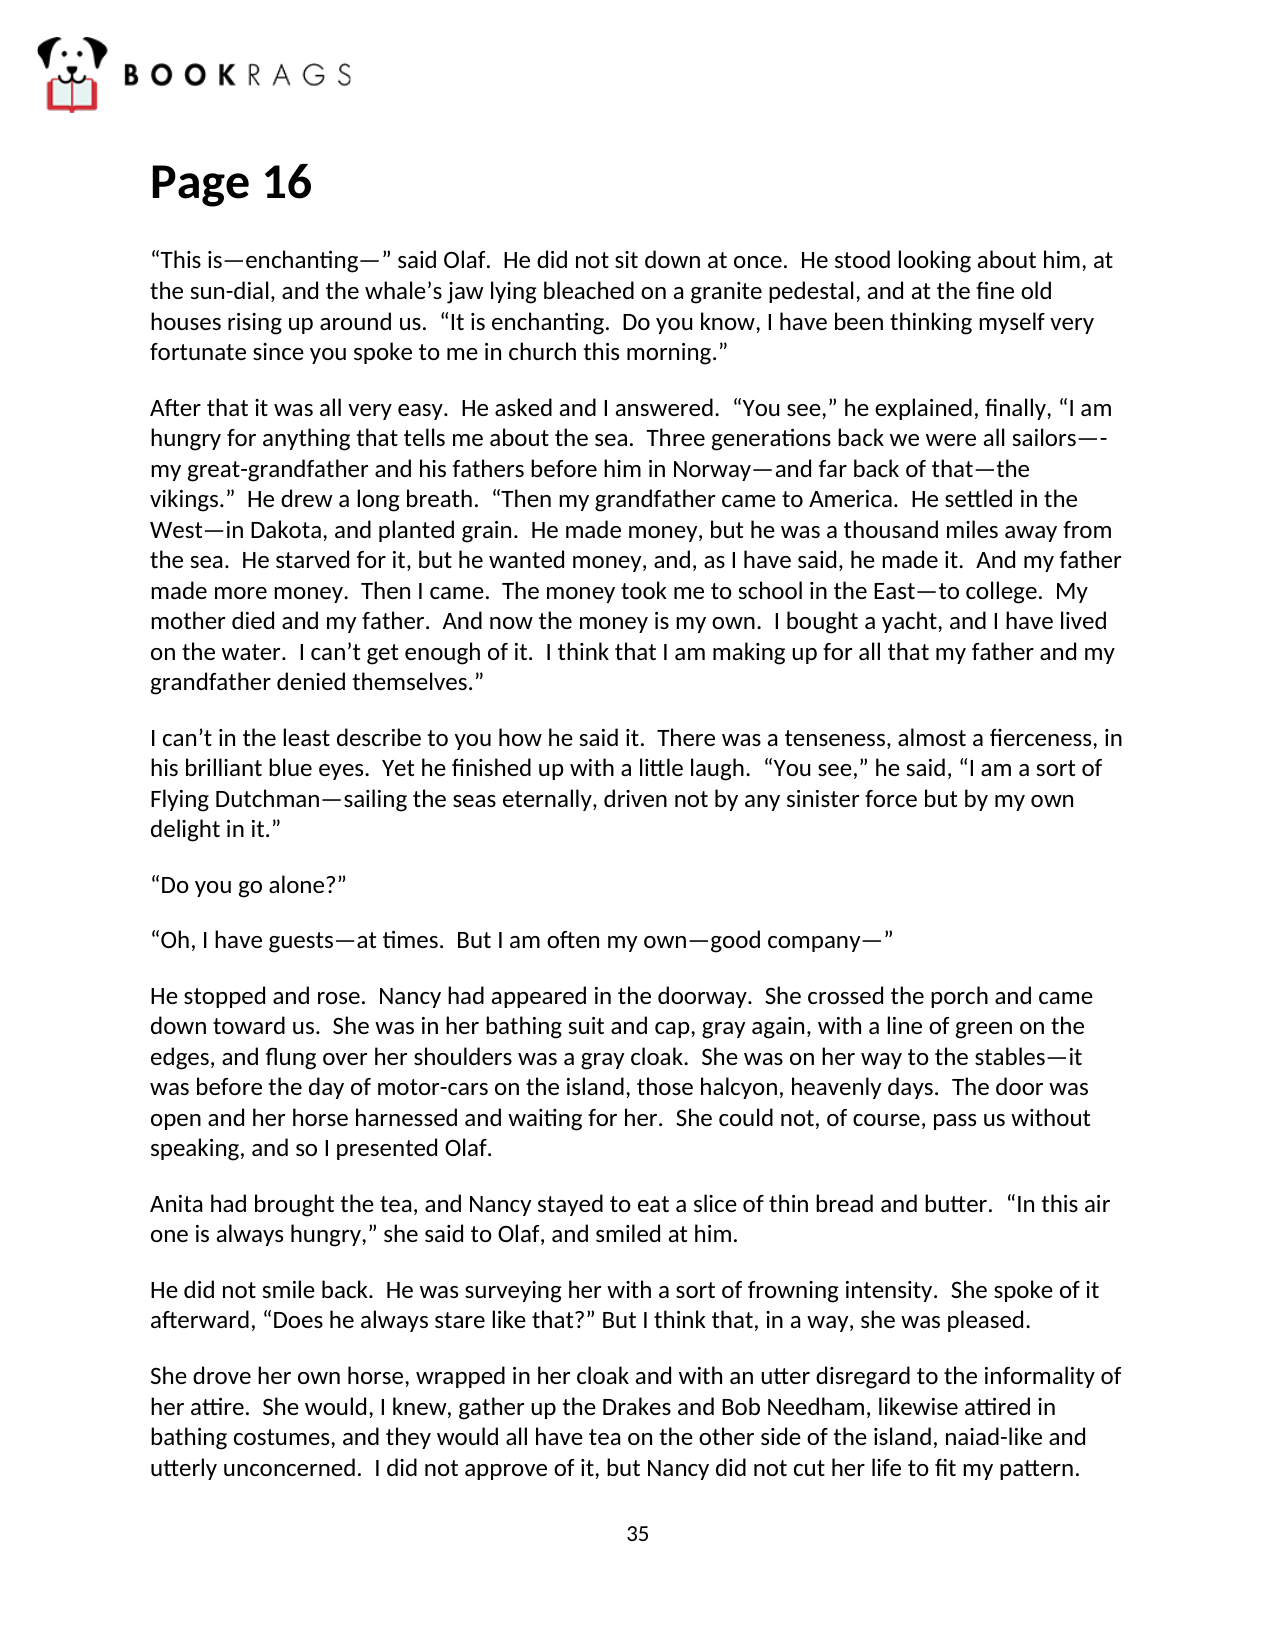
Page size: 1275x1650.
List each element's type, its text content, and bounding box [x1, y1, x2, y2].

text Page 16 [150, 150, 1125, 211]
picture [37, 37, 351, 113]
text I can’t in the least describe to you how he said it. There was a tenseness, almost a fierceness, in his brilliant blue eyes. Yet he finished up with a little laugh. “You see,” he said, “I am a sort of Flying Dutchman—­sailing the seas eternally, driven not by any sinister force but by my own delight in it.” [150, 722, 1125, 844]
text After that it was all very easy. He asked and I answered. “You see,” he explained, finally, “I am hungry for anything that tells me about the sea. Three generations back we were all sailors—­my great-grandfather and his fathers before him in Norway—­and far back of that—­the vikings.” He drew a long breath. “Then my grandfather came to America. He settled in the West—­in Dakota, and planted grain. He made money, but he was a thousand miles away from the sea. He starved for it, but he wanted money, and, as I have said, he made it. And my father made more money. Then I came. The money took me to school in the East—­to college. My mother died and my father. And now the money is my own. I bought a yacht, and I have lived on the water. I can’t get enough of it. I think that I am making up for all that my father and my grandfather denied themselves.” [150, 392, 1125, 697]
text “Oh, I have guests—­at times. But I am often my own—­good company—­” [150, 924, 1125, 955]
text “Do you go alone?” [150, 869, 1125, 899]
text He stopped and rose. Nancy had appeared in the doorway. She crossed the porch and came down toward us. She was in her bathing suit and cap, gray again, with a line of green on the edges, and flung over her shoulders was a gray cloak. She was on her way to the stables—­it was before the day of motor-cars on the island, those halcyon, heavenly days. The door was open and her horse harnessed and waiting for her. She could not, of course, pass us without speaking, and so I presented Olaf. [150, 980, 1125, 1163]
text She drove her own horse, wrapped in her cloak and with an utter disregard to the informality of her attire. She would, I knew, gather up the Drakes and Bob Needham, likewise attired in bathing costumes, and they would all have tea on the other side of the island, naiad-like and utterly unconcerned. I did not approve of it, but Nancy did not cut her life to fit my pattern. [150, 1360, 1125, 1482]
text He did not smile back. He was surveying her with a sort of frowning intensity. She spoke of it afterward, “Does he always stare like that?” But I think that, in a way, she was pleased. [150, 1274, 1125, 1335]
text “This is—­enchanting—­” said Olaf. He did not sit down at once. He stood looking about him, at the sun-dial, and the whale’s jaw lying bleached on a granite pedestal, and at the fine old houses rising up around us. “It is enchanting. Do you know, I have been thinking myself very fortunate since you spoke to me in church this morning.” [150, 244, 1125, 367]
text Anita had brought the tea, and Nancy stayed to eat a slice of thin bread and butter. “In this air one is always hungry,” she said to Olaf, and smiled at him. [150, 1188, 1125, 1249]
